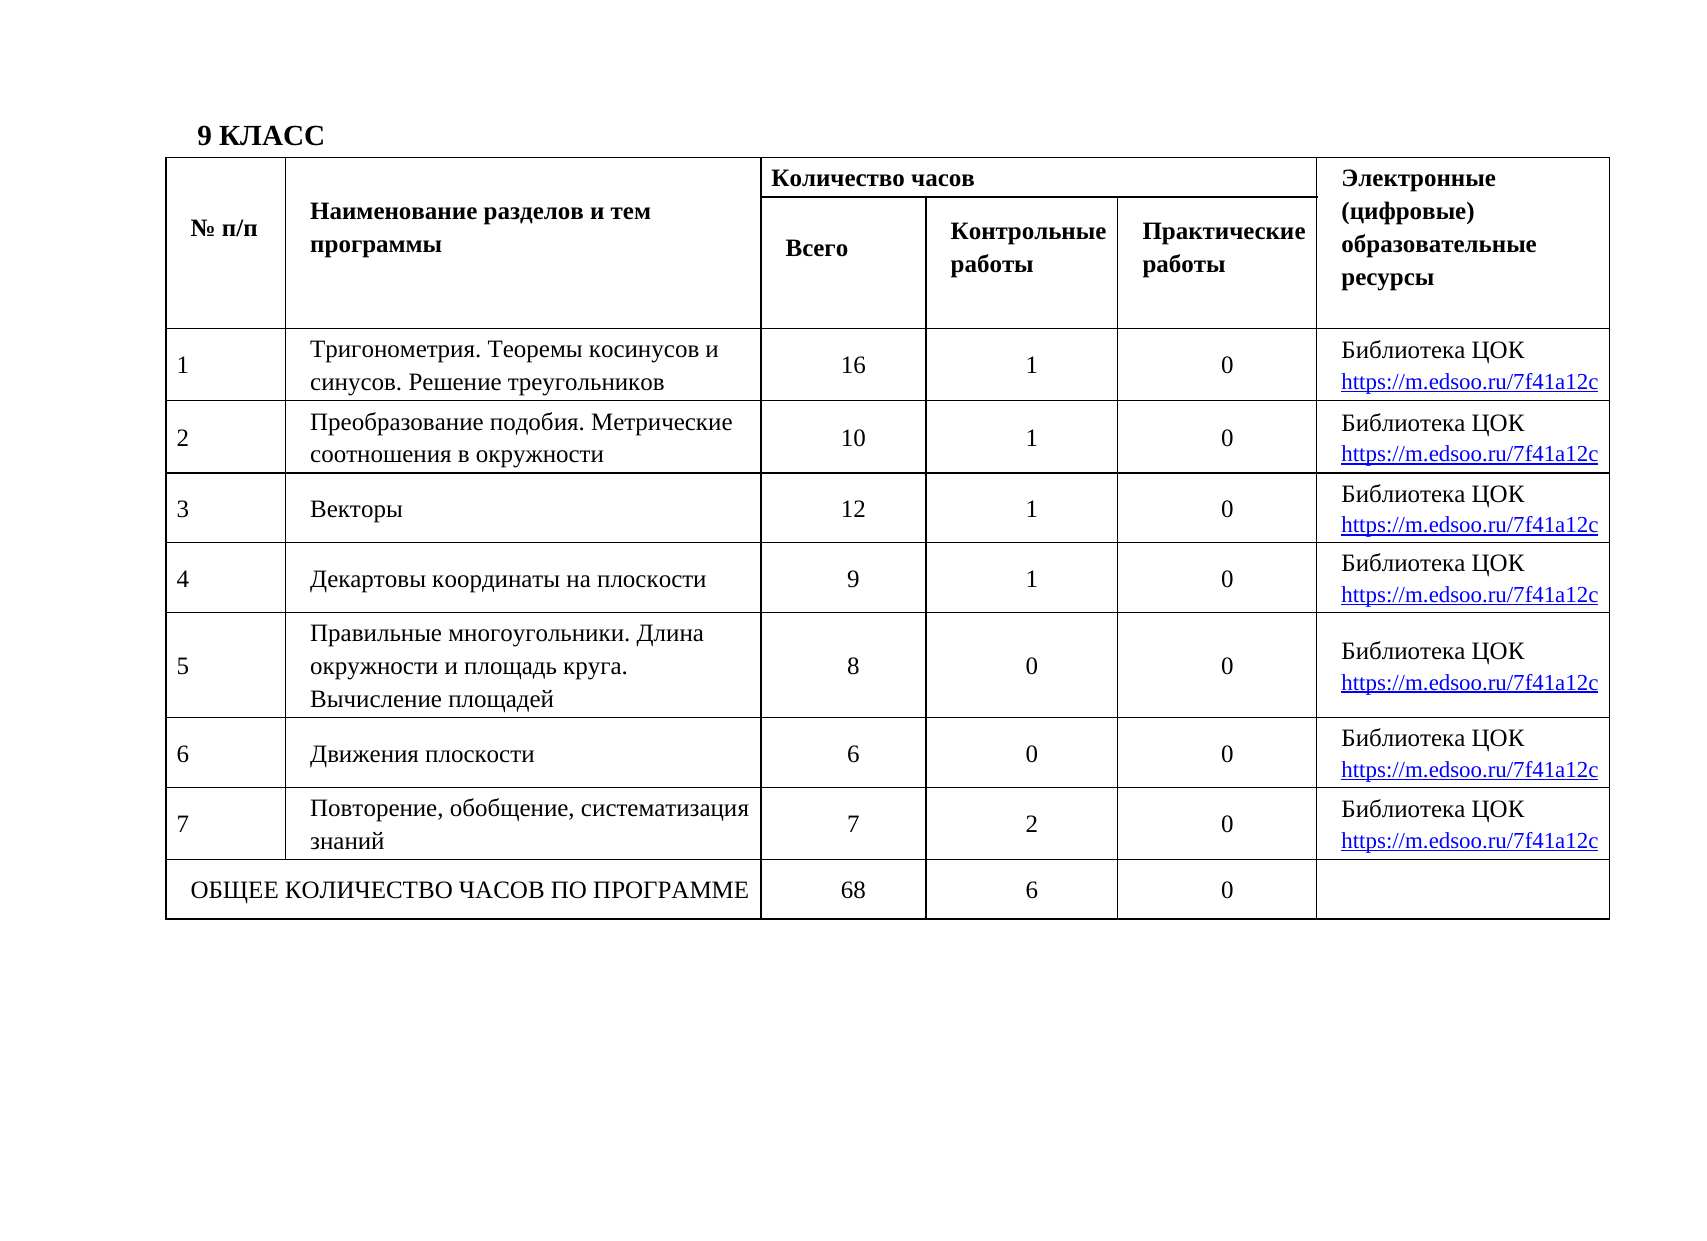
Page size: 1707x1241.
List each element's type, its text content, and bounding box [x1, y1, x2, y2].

table_cell Практические работы [1118, 198, 1316, 327]
table_cell 0 [1118, 329, 1316, 400]
table_cell 10 [762, 401, 925, 472]
table_cell 0 [1118, 860, 1316, 918]
table_cell Библиотека ЦОК https://m.edsoo.ru/7f41a12c [1317, 474, 1609, 542]
table_cell 9 [762, 543, 925, 611]
table_cell Декартовы координаты на плоскости [286, 543, 760, 611]
table_cell Преобразование подобия. Метрические соотношения в окружности [286, 401, 760, 472]
table_cell 1 [167, 329, 285, 400]
table_cell 12 [762, 474, 925, 542]
table_cell ОБЩЕЕ КОЛИЧЕСТВО ЧАСОВ ПО ПРОГРАММЕ [167, 860, 760, 918]
table_cell Библиотека ЦОК https://m.edsoo.ru/7f41a12c [1317, 401, 1609, 472]
table_cell 3 [167, 474, 285, 542]
table_cell 1 [927, 543, 1117, 611]
table_cell 1 [927, 329, 1117, 400]
table_cell Тригонометрия. Теоремы косинусов и синусов. Решение треугольников [286, 329, 760, 400]
table_cell 0 [927, 613, 1117, 717]
table_cell Повторение, обобщение, систематизация знаний [286, 788, 760, 859]
table_cell 4 [167, 543, 285, 611]
table_cell 0 [1118, 474, 1316, 542]
table_cell Библиотека ЦОК https://m.edsoo.ru/7f41a12c [1317, 543, 1609, 611]
table_cell 1 [927, 474, 1117, 542]
table_cell 6 [927, 860, 1117, 918]
table_cell Контрольные работы [927, 198, 1117, 327]
table_cell Движения плоскости [286, 718, 760, 786]
table_cell [1317, 860, 1609, 918]
table_cell Библиотека ЦОК https://m.edsoo.ru/7f41a12c [1317, 329, 1609, 400]
text 9 КЛАСС [190, 118, 1618, 152]
table_cell 8 [762, 613, 925, 717]
table_cell 6 [762, 718, 925, 786]
table_header Количество часов [762, 158, 1316, 196]
table_cell Библиотека ЦОК https://m.edsoo.ru/7f41a12c [1317, 718, 1609, 786]
table_header Электронные (цифровые) образовательные ресурсы [1317, 158, 1609, 327]
table_cell 1 [927, 401, 1117, 472]
table_cell 0 [1118, 401, 1316, 472]
table_header № п/п [167, 158, 285, 327]
table_cell Библиотека ЦОК https://m.edsoo.ru/7f41a12c [1317, 613, 1609, 717]
table_cell 7 [167, 788, 285, 859]
table_cell 0 [1118, 543, 1316, 611]
table_cell Векторы [286, 474, 760, 542]
table_cell 0 [927, 718, 1117, 786]
table_cell Правильные многоугольники. Длина окружности и площадь круга. Вычисление площадей [286, 613, 760, 717]
table_cell 0 [1118, 613, 1316, 717]
table_cell 2 [167, 401, 285, 472]
table_cell 16 [762, 329, 925, 400]
table_cell 0 [1118, 788, 1316, 859]
table_cell 2 [927, 788, 1117, 859]
table_cell Всего [762, 198, 925, 327]
table_cell 0 [1118, 718, 1316, 786]
table_cell 68 [762, 860, 925, 918]
table_cell 6 [167, 718, 285, 786]
table_cell Библиотека ЦОК https://m.edsoo.ru/7f41a12c [1317, 788, 1609, 859]
table_cell 7 [762, 788, 925, 859]
table_cell 5 [167, 613, 285, 717]
table_header Наименование разделов и тем программы [286, 158, 760, 327]
